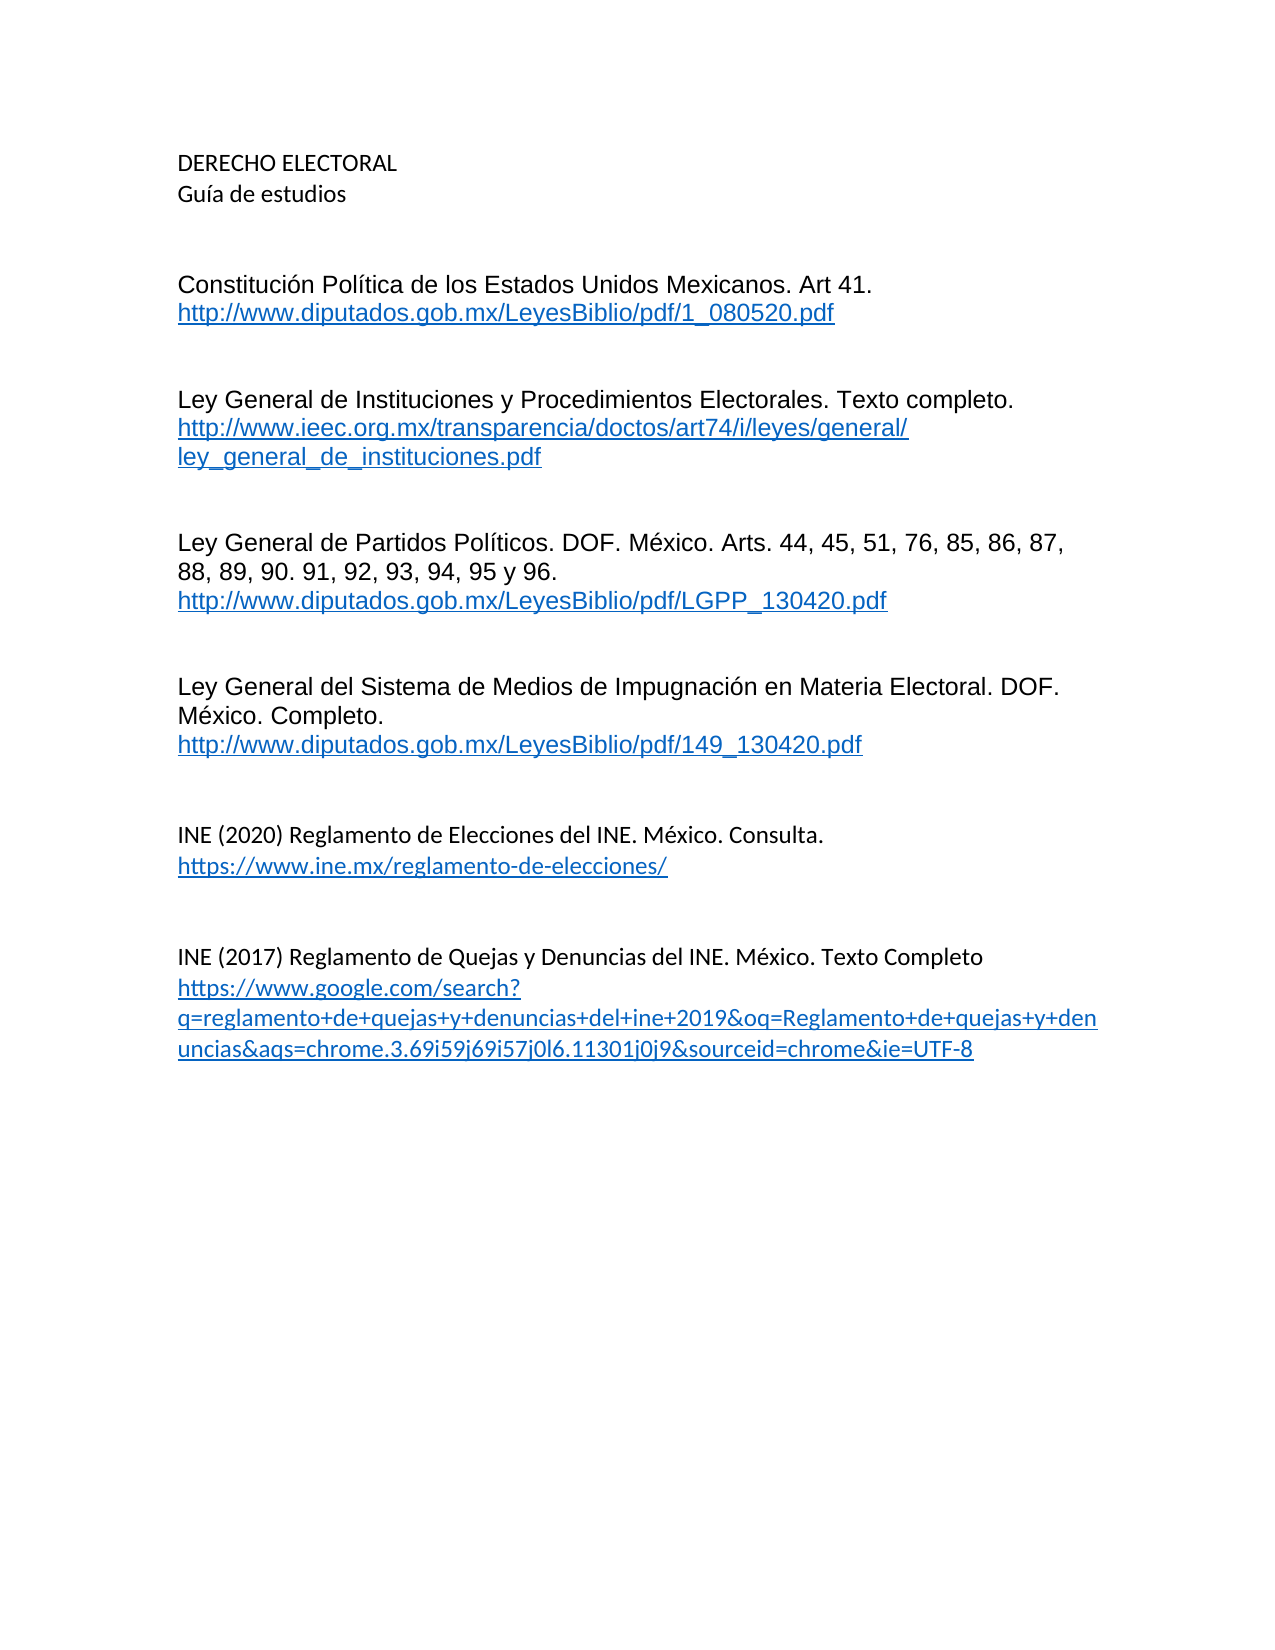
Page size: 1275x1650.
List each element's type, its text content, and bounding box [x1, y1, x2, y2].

text http://www.diputados.gob.mx/LeyesBiblio/pdf/149_130420.pdf [177, 730, 1098, 758]
text http://www.diputados.gob.mx/LeyesBiblio/pdf/LGPP_130420.pdf [177, 586, 1098, 615]
text Guía de estudios [177, 178, 1098, 209]
text http://www.diputados.gob.mx/LeyesBiblio/pdf/1_080520.pdf [177, 298, 1098, 327]
text Ley General del Sistema de Medios de Impugnación en Materia Electoral. DOF. México. Completo. [177, 672, 1098, 730]
text http://www.ieec.org.mx/transparencia/doctos/art74/i/leyes/general/ley_general_de_instituciones.pdf [177, 413, 1098, 471]
text https://www.google.com/search?q=reglamento+de+quejas+y+denuncias+del+ine+2019&oq=Reglamento+de+quejas+y+denuncias&aqs=chrome.3.69i59j69i57j0l6.11301j0j9&sourceid=chrome&ie=UTF-8 [177, 972, 1098, 1029]
text DERECHO ELECTORAL [177, 148, 1098, 178]
text INE (2017) Reglamento de Quejas y Denuncias del INE. México. Texto Completo [177, 942, 1098, 972]
text Ley General de Instituciones y Procedimientos Electorales. Texto completo. [177, 385, 1098, 413]
text https://www.ine.mx/reglamento-de-elecciones/ [177, 850, 1098, 881]
text Constitución Política de los Estados Unidos Mexicanos. Art 41. [177, 270, 1098, 298]
text Ley General de Partidos Políticos. DOF. México. Arts. 44, 45, 51, 76, 85, 86, 87, 88, 89, 90. 91, 92, 93, 94, 95 y 96. [177, 528, 1098, 586]
text https://www.google.com/search?q=reglamento+de+quejas+y+denuncias+del+ine+2019&oq=Reglamento+de+quejas+y+denuncias&aqs=chrome.3.69i59j69i57j0l6.11301j0j9&sourceid=chrome&ie=UTF-8 [177, 1030, 1098, 1064]
text INE (2020) Reglamento de Elecciones del INE. México. Consulta. [177, 819, 1098, 850]
